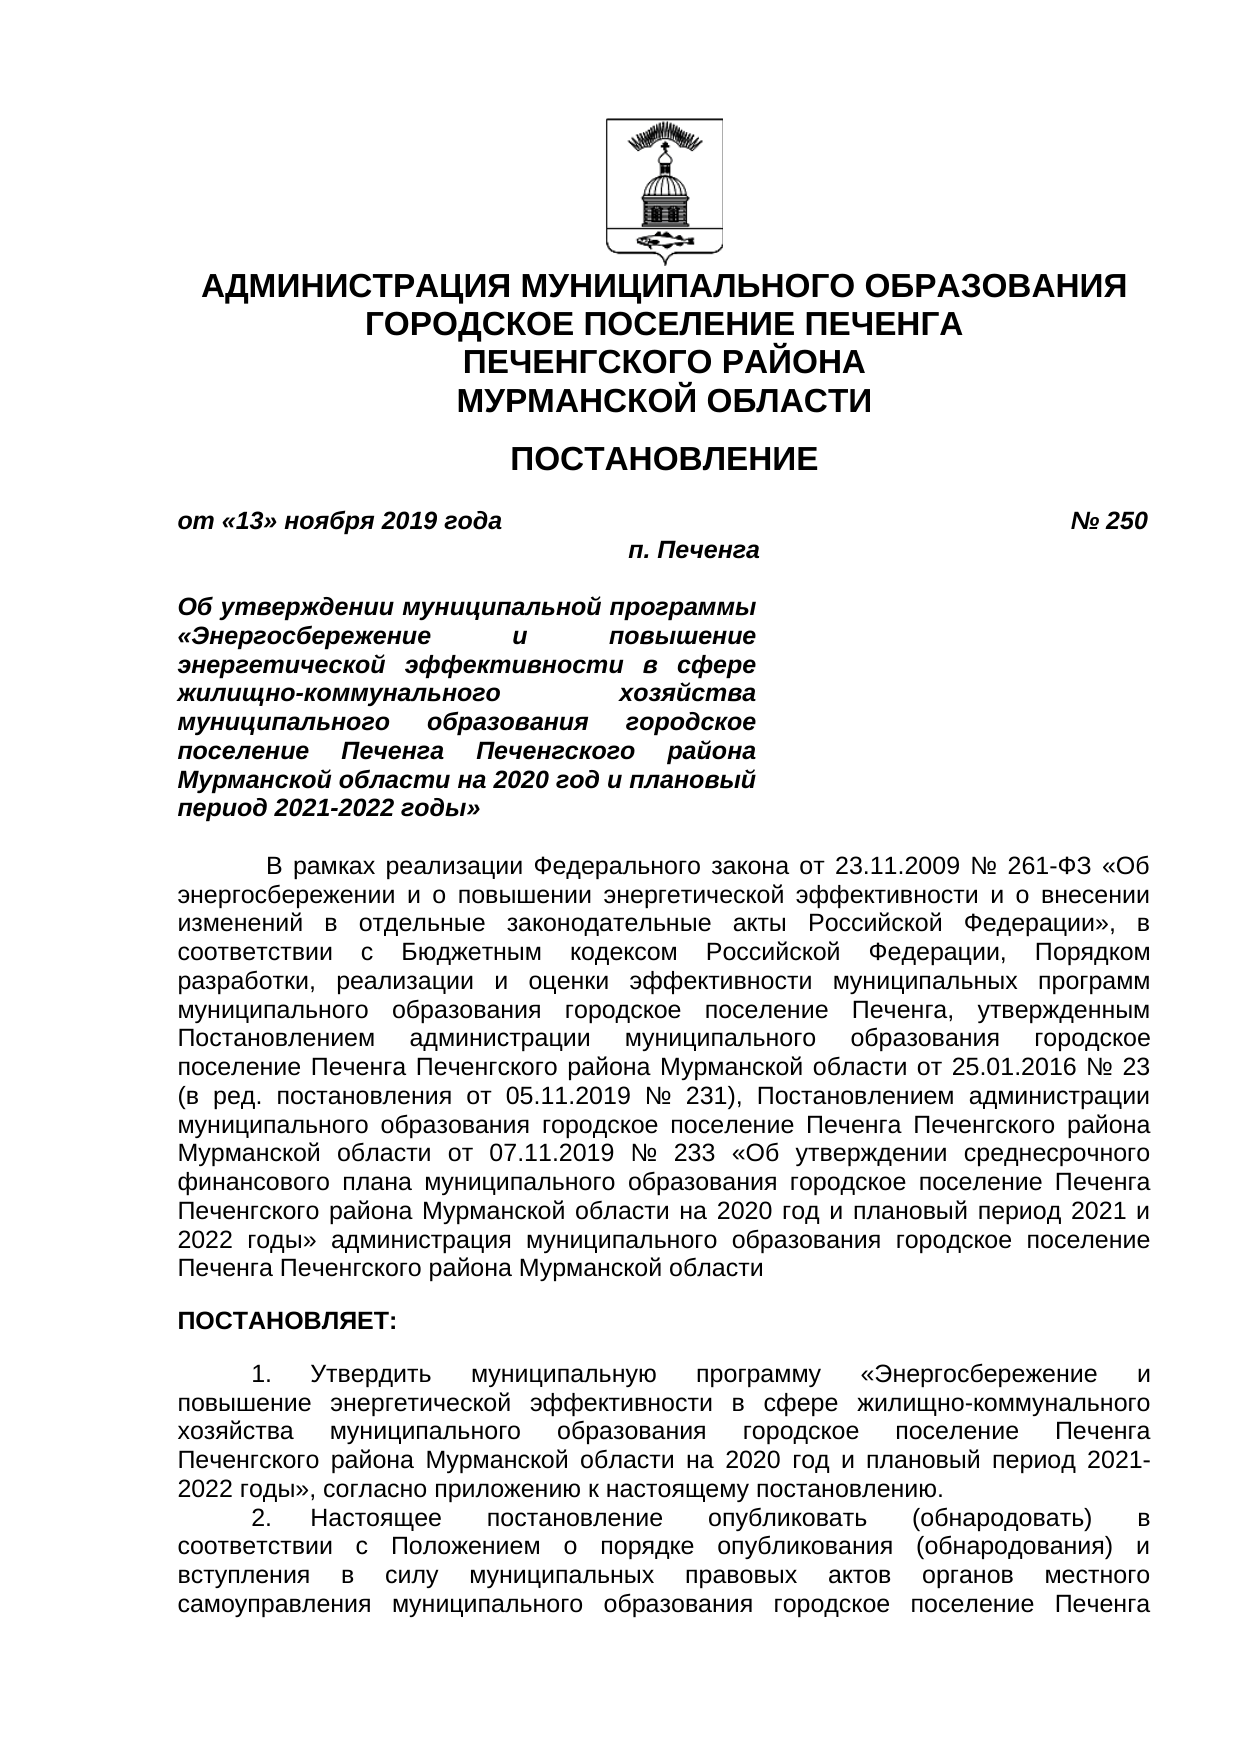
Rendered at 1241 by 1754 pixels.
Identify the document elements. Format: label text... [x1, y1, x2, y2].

text АДМИНИСТРАЦИЯ МУНИЦИПАЛЬНОГО ОБРАЗОВАНИЯ [177, 266, 1152, 304]
text В рамках реализации Федерального закона от 23.11.2009 № 261-ФЗ «Об энергосбережении и о повышении энергетической эффективности и о внесении изменений в отдельные законодательные акты Российской Федерации», в соответствии с Бюджетным кодексом Российской Федерации, Порядком разработки, реализации и оценки эффективности муниципальных программ муниципального образования городское поселение Печенга, утвержденным Постановлением администрации муниципального образования городское поселение Печенга Печенгского района Мурманской области от 25.01.2016 № 23 (в ред. постановления от 05.11.2019 № 231), Постановлением администрации муниципального образования городское поселение Печенга Печенгского района Мурманской области от 07.11.2019 № 233 «Об утверждении среднесрочного финансового плана муниципального образования городское поселение Печенга Печенгского района Мурманской области на 2020 год и плановый период 2021 и 2022 годы» администрация муниципального образования городское поселение Печенга Печенгского района Мурманской области [177, 851, 1152, 1282]
table_header Об утверждении муниципальной программы «Энергосбережение и повышение энергетической эффективности в сфере жилищно-коммунального хозяйства муниципального образования городское поселение Печенга Печенгского района Мурманской области на 2020 год и плановый период 2021-2022 годы» [166, 592, 768, 822]
text от «13» ноября 2019 года № 250 [177, 506, 1152, 534]
list Утвердить муниципальную программу «Энергосбережение и повышение энергетической эффективности в сфере жилищно-коммунального хозяйства муниципального образования городское поселение Печенга Печенгского района Мурманской области на 2020 год и плановый период 2021-2022 годы», согласно приложению к настоящему постановлению. [177, 1359, 1152, 1502]
text ПОСТАНОВЛЕНИЕ [177, 439, 1152, 477]
text ПОСТАНОВЛЯЕТ: [177, 1306, 1152, 1335]
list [177, 1502, 1152, 1617]
picture [605, 118, 723, 266]
text п. Печенга [177, 534, 1152, 563]
text ГОРОДСКОЕ ПОСЕЛЕНИЕ ПЕЧЕНГА [177, 304, 1152, 343]
text МУРМАНСКОЙ ОБЛАСТИ [177, 381, 1152, 419]
text ПЕЧЕНГСКОГО РАЙОНА [177, 343, 1152, 381]
